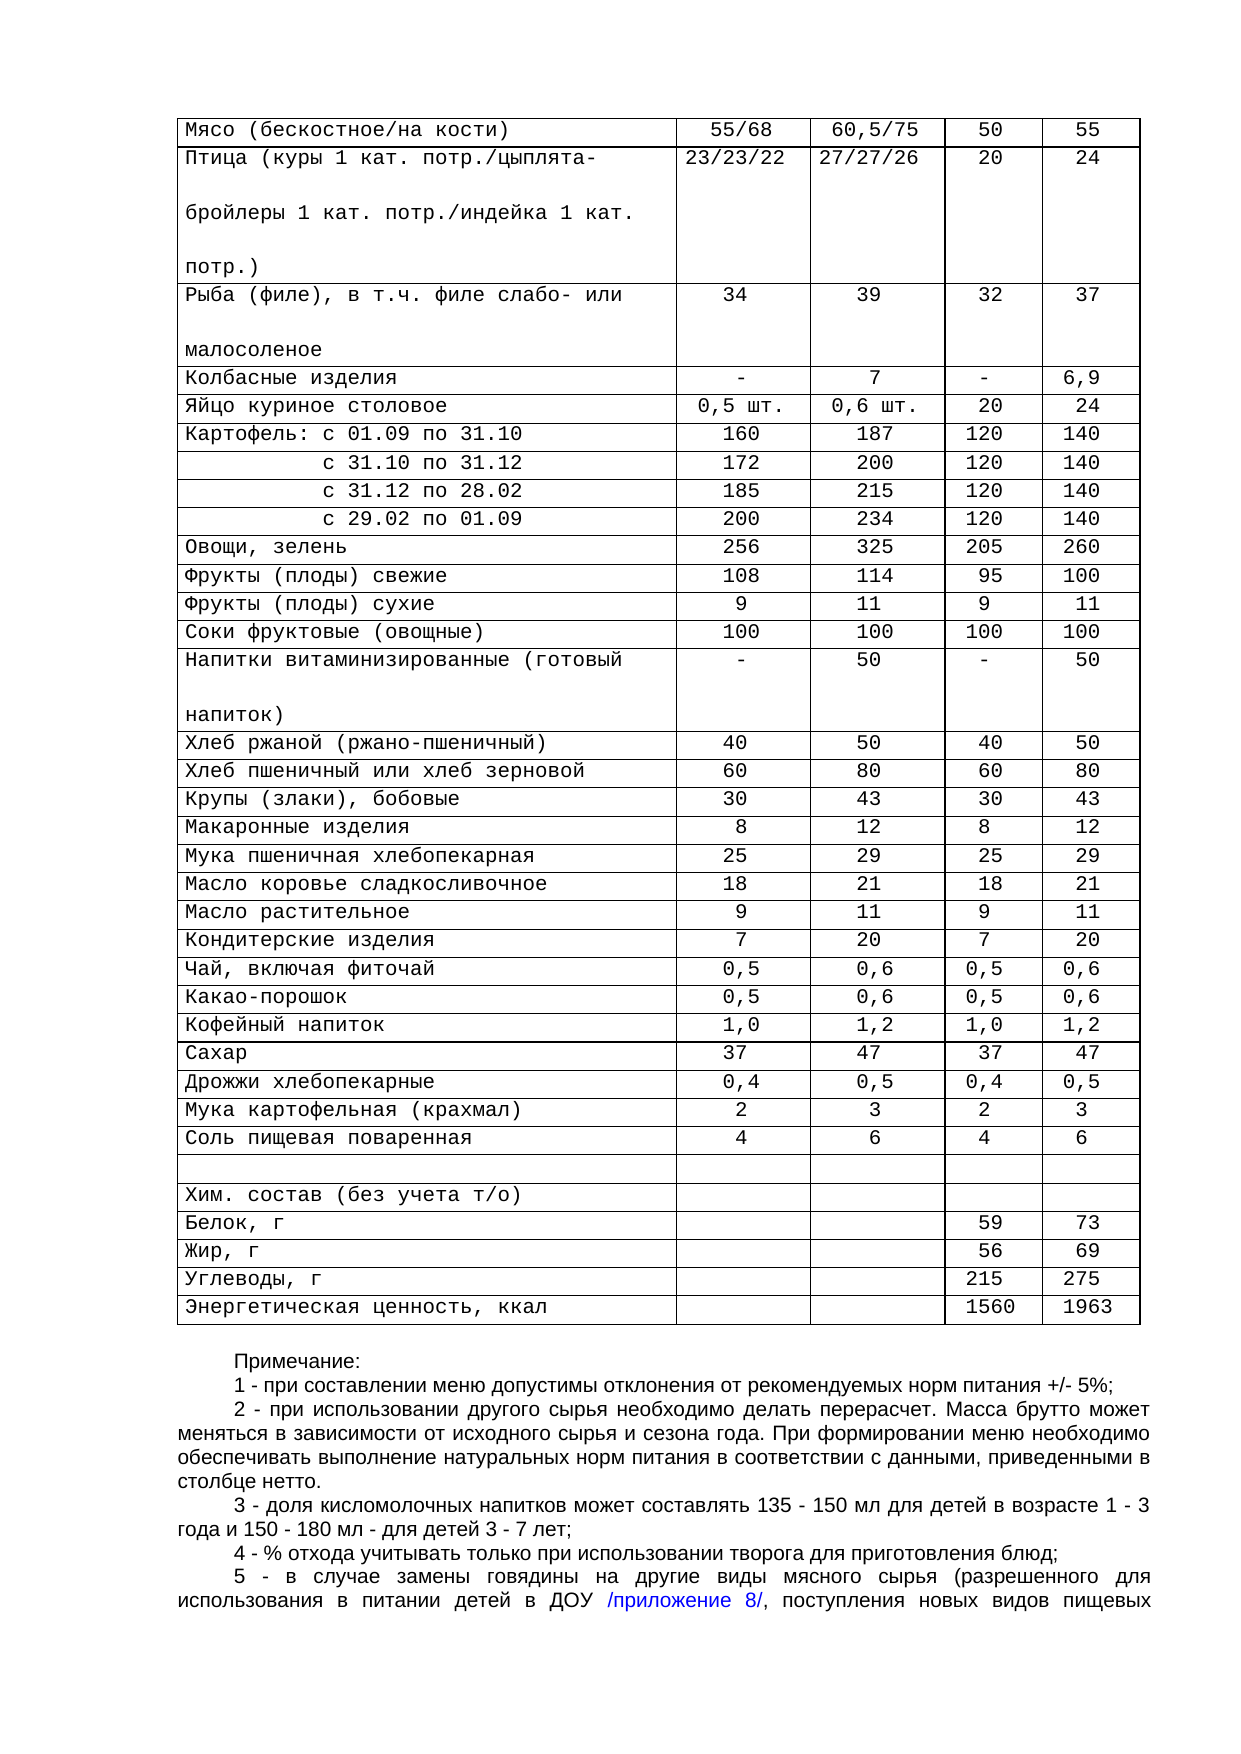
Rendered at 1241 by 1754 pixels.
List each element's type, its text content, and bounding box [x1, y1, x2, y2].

table_cell 7 [811, 367, 944, 394]
table_cell 1,0 [677, 1014, 810, 1041]
table_cell 7 [946, 930, 1042, 957]
table_cell 6 [1043, 1127, 1139, 1154]
table_cell 0,6 [1043, 986, 1139, 1013]
table_cell 185 [677, 480, 810, 507]
table_cell 39 [811, 284, 944, 366]
table_cell 21 [811, 873, 944, 900]
table_cell 9 [946, 901, 1042, 928]
table_cell 20 [1043, 930, 1139, 957]
table_cell [677, 1184, 810, 1211]
table_cell [946, 1155, 1042, 1182]
table_cell Рыба (филе), в т.ч. филе слабо- или малосоленое [178, 284, 676, 366]
table_cell 140 [1043, 452, 1139, 479]
table_cell 11 [811, 901, 944, 928]
table_cell 2 [677, 1099, 810, 1126]
table_cell [677, 1240, 810, 1267]
table_cell Макаронные изделия [178, 817, 676, 844]
table_cell 80 [1043, 760, 1139, 787]
table_cell 18 [677, 873, 810, 900]
table_cell 9 [946, 593, 1042, 620]
table_cell Масло коровье сладкосливочное [178, 873, 676, 900]
table_cell 234 [811, 508, 944, 535]
table_cell 260 [1043, 536, 1139, 563]
table_cell 200 [811, 452, 944, 479]
table_cell 30 [946, 788, 1042, 816]
table_cell 56 [946, 1240, 1042, 1267]
table_cell 120 [946, 424, 1042, 451]
table_cell 29 [811, 845, 944, 872]
table_cell 73 [1043, 1212, 1139, 1239]
table_cell - [677, 367, 810, 394]
table_cell 1560 [946, 1296, 1042, 1324]
table_cell 47 [811, 1043, 944, 1069]
table_cell 7 [677, 930, 810, 957]
table_cell 50 [1043, 649, 1139, 731]
table_cell 160 [677, 424, 810, 451]
table_cell 95 [946, 565, 1042, 592]
table_cell 11 [1043, 901, 1139, 928]
table_cell 60 [677, 760, 810, 787]
table_cell 100 [1043, 621, 1139, 648]
table_cell 30 [677, 788, 810, 816]
table_cell [946, 1184, 1042, 1211]
table_cell 24 [1043, 148, 1139, 283]
table_cell 47 [1043, 1043, 1139, 1069]
table_cell 6 [811, 1127, 944, 1154]
table_cell Сахар [178, 1043, 676, 1069]
table_cell 100 [1043, 565, 1139, 592]
table_cell Мука картофельная (крахмал) [178, 1099, 676, 1126]
table_cell - [946, 367, 1042, 394]
table_cell 55 [1043, 119, 1139, 146]
table_cell [811, 1184, 944, 1211]
table_cell [1043, 1184, 1139, 1211]
table_cell Мука пшеничная хлебопекарная [178, 845, 676, 872]
table_cell 34 [677, 284, 810, 366]
text 3 - доля кисломолочных напитков может составлять 135 - 150 мл для детей в возрасте 1 - 3 года и 150 - 180 мл - для детей 3 - 7 лет; [177, 1492, 1152, 1540]
table_cell 40 [677, 732, 810, 759]
table_cell [811, 1268, 944, 1295]
table_cell 4 [946, 1127, 1042, 1154]
table_cell 24 [1043, 395, 1139, 422]
table_cell 43 [1043, 788, 1139, 816]
text 1 - при составлении меню допустимы отклонения от рекомендуемых норм питания +/- 5%; [177, 1373, 1152, 1397]
table_cell 256 [677, 536, 810, 563]
table_cell 27/27/26 [811, 148, 944, 283]
table_cell 20 [811, 930, 944, 957]
table_cell с 31.12 по 28.02 [178, 480, 676, 507]
table_cell [178, 1155, 676, 1182]
table_cell 21 [1043, 873, 1139, 900]
table_cell 80 [811, 760, 944, 787]
text 4 - % отхода учитывать только при использовании творога для приготовления блюд; [177, 1540, 1152, 1564]
table_cell 20 [946, 395, 1042, 422]
table_cell Какао-порошок [178, 986, 676, 1013]
table_cell 0,5 [677, 986, 810, 1013]
table_cell Яйцо куриное столовое [178, 395, 676, 422]
table_cell 114 [811, 565, 944, 592]
table_cell 37 [946, 1043, 1042, 1069]
table_cell Фрукты (плоды) сухие [178, 593, 676, 620]
table_cell 3 [1043, 1099, 1139, 1126]
table_cell Овощи, зелень [178, 536, 676, 563]
table_cell 4 [677, 1127, 810, 1154]
table_cell [811, 1296, 944, 1324]
table_cell 1,0 [946, 1014, 1042, 1041]
table_cell 8 [677, 817, 810, 844]
table_cell 60,5/75 [811, 119, 944, 146]
table_cell 12 [811, 817, 944, 844]
table_cell 120 [946, 480, 1042, 507]
table_cell Дрожжи хлебопекарные [178, 1071, 676, 1098]
table_cell 0,6 [1043, 958, 1139, 985]
table_cell 172 [677, 452, 810, 479]
table_cell [1043, 1155, 1139, 1182]
table_cell Крупы (злаки), бобовые [178, 788, 676, 816]
table_cell Напитки витаминизированные (готовый напиток) [178, 649, 676, 731]
table_cell 0,6 [811, 986, 944, 1013]
table_cell Хим. состав (без учета т/о) [178, 1184, 676, 1211]
table_cell 140 [1043, 508, 1139, 535]
table_cell Мясо (бескостное/на кости) [178, 119, 676, 146]
table_cell 0,6 [811, 958, 944, 985]
table_cell Чай, включая фиточай [178, 958, 676, 985]
table_cell 18 [946, 873, 1042, 900]
table_cell 9 [677, 593, 810, 620]
table_cell 0,4 [677, 1071, 810, 1098]
table_cell Соки фруктовые (овощные) [178, 621, 676, 648]
text 2 - при использовании другого сырья необходимо делать перерасчет. Масса брутто может меняться в зависимости от исходного сырья и сезона года. При формировании меню необходимо обеспечивать выполнение натуральных норм питания в соответствии с данными, приведенными в столбце нетто. [177, 1397, 1152, 1492]
table_cell 37 [677, 1043, 810, 1069]
table_cell 11 [811, 593, 944, 620]
table_cell 215 [811, 480, 944, 507]
table_cell 8 [946, 817, 1042, 844]
table_cell 120 [946, 508, 1042, 535]
table_cell Углеводы, г [178, 1268, 676, 1295]
table_cell 50 [811, 649, 944, 731]
table_cell Хлеб ржаной (ржано-пшеничный) [178, 732, 676, 759]
table_cell 205 [946, 536, 1042, 563]
table_cell 3 [811, 1099, 944, 1126]
table_cell 0,5 [946, 958, 1042, 985]
table_cell Жир, г [178, 1240, 676, 1267]
table_cell 120 [946, 452, 1042, 479]
table_cell 1,2 [1043, 1014, 1139, 1041]
table_cell 12 [1043, 817, 1139, 844]
table_cell Колбасные изделия [178, 367, 676, 394]
table_cell 25 [677, 845, 810, 872]
table_cell 1963 [1043, 1296, 1139, 1324]
table_cell [677, 1296, 810, 1324]
table_cell 23/23/22 [677, 148, 810, 283]
table_cell 37 [1043, 284, 1139, 366]
table_cell 100 [677, 621, 810, 648]
table_cell Фрукты (плоды) свежие [178, 565, 676, 592]
table_cell - [677, 649, 810, 731]
table_cell 50 [946, 119, 1042, 146]
table_cell 60 [946, 760, 1042, 787]
table_cell Кофейный напиток [178, 1014, 676, 1041]
table_cell Кондитерские изделия [178, 930, 676, 957]
table_cell [677, 1268, 810, 1295]
table_cell 20 [946, 148, 1042, 283]
table_cell 0,5 [1043, 1071, 1139, 1098]
table_cell 2 [946, 1099, 1042, 1126]
table_cell [677, 1212, 810, 1239]
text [177, 1564, 1152, 1612]
table_cell 275 [1043, 1268, 1139, 1295]
table_cell 0,5 [677, 958, 810, 985]
table_cell [677, 1155, 810, 1182]
table_cell Картофель: с 01.09 по 31.10 [178, 424, 676, 451]
table_cell 32 [946, 284, 1042, 366]
table_cell 29 [1043, 845, 1139, 872]
table_cell 215 [946, 1268, 1042, 1295]
table_cell 0,4 [946, 1071, 1042, 1098]
table_cell 100 [946, 621, 1042, 648]
table_cell 43 [811, 788, 944, 816]
table_cell 11 [1043, 593, 1139, 620]
table_cell Энергетическая ценность, ккал [178, 1296, 676, 1324]
table_cell Соль пищевая поваренная [178, 1127, 676, 1154]
table_cell Хлеб пшеничный или хлеб зерновой [178, 760, 676, 787]
table_cell 325 [811, 536, 944, 563]
table_cell 100 [811, 621, 944, 648]
table_cell с 31.10 по 31.12 [178, 452, 676, 479]
table_cell с 29.02 по 01.09 [178, 508, 676, 535]
table_cell 140 [1043, 424, 1139, 451]
table_cell [811, 1212, 944, 1239]
table_cell Птица (куры 1 кат. потр./цыплята- бройлеры 1 кат. потр./индейка 1 кат. потр.) [178, 148, 676, 283]
table_cell - [946, 649, 1042, 731]
table_cell 25 [946, 845, 1042, 872]
table_cell 140 [1043, 480, 1139, 507]
table_cell [811, 1155, 944, 1182]
table_cell 55/68 [677, 119, 810, 146]
table_cell 0,5 [811, 1071, 944, 1098]
text Примечание: [177, 1349, 1152, 1373]
table_cell Белок, г [178, 1212, 676, 1239]
table_cell 0,5 шт. [677, 395, 810, 422]
table_cell 59 [946, 1212, 1042, 1239]
table_cell Масло растительное [178, 901, 676, 928]
table_cell 108 [677, 565, 810, 592]
table_cell [811, 1240, 944, 1267]
table_cell 40 [946, 732, 1042, 759]
table_cell 187 [811, 424, 944, 451]
table_cell 9 [677, 901, 810, 928]
table_cell 0,5 [946, 986, 1042, 1013]
table_cell 50 [811, 732, 944, 759]
table_cell 0,6 шт. [811, 395, 944, 422]
table_cell 1,2 [811, 1014, 944, 1041]
table_cell 200 [677, 508, 810, 535]
table_cell 6,9 [1043, 367, 1139, 394]
table_cell 50 [1043, 732, 1139, 759]
table_cell 69 [1043, 1240, 1139, 1267]
